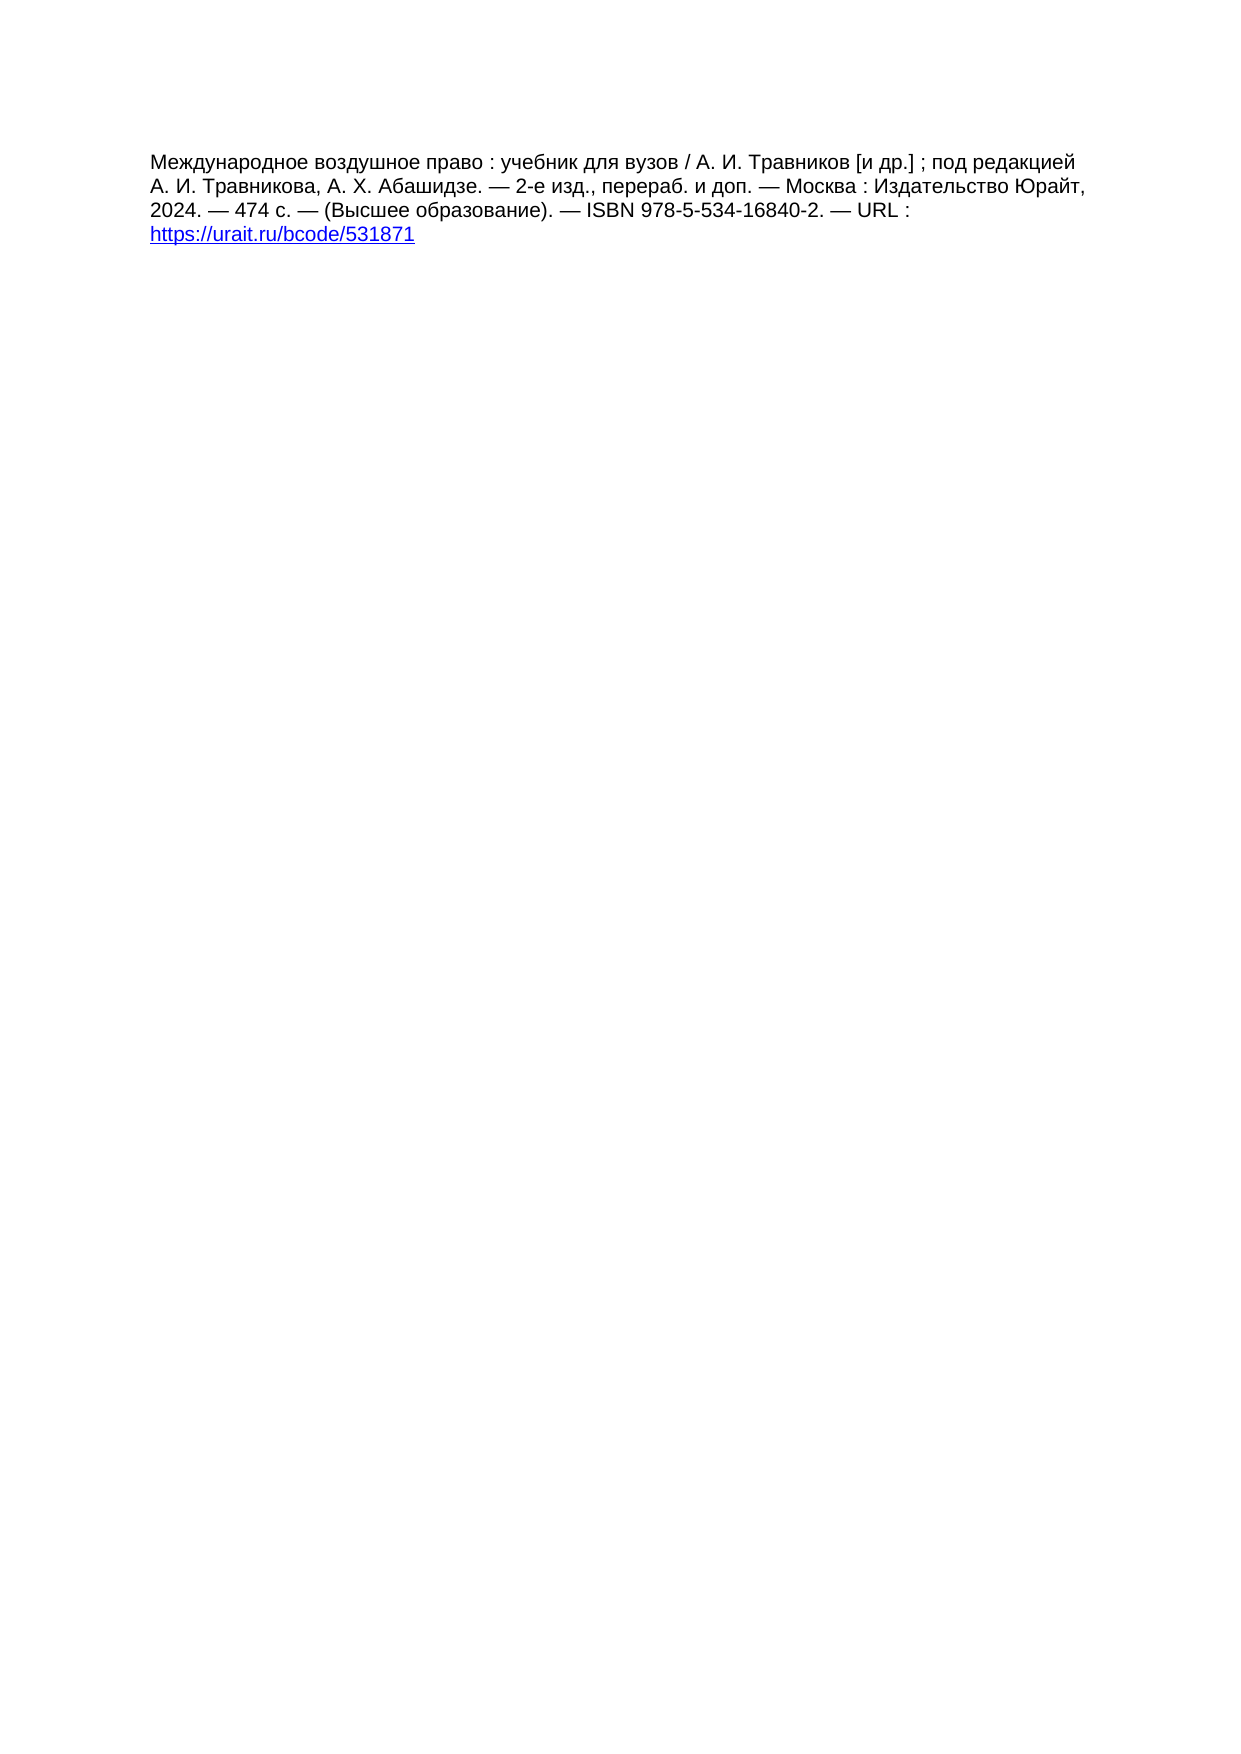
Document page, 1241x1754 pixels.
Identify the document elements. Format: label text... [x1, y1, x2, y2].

text Международное воздушное право : учебник для вузов / А. И. Травников [и др.] ; под редакцией А. И. Травникова, А. Х. Абашидзе. — 2-е изд., перераб. и доп. — Москва : Издательство Юрайт, 2024. — 474 с. — (Высшее образование). — ISBN 978-5-534-16840-2. — URL : https://urait.ru/bcode/531871 [150, 150, 1090, 246]
